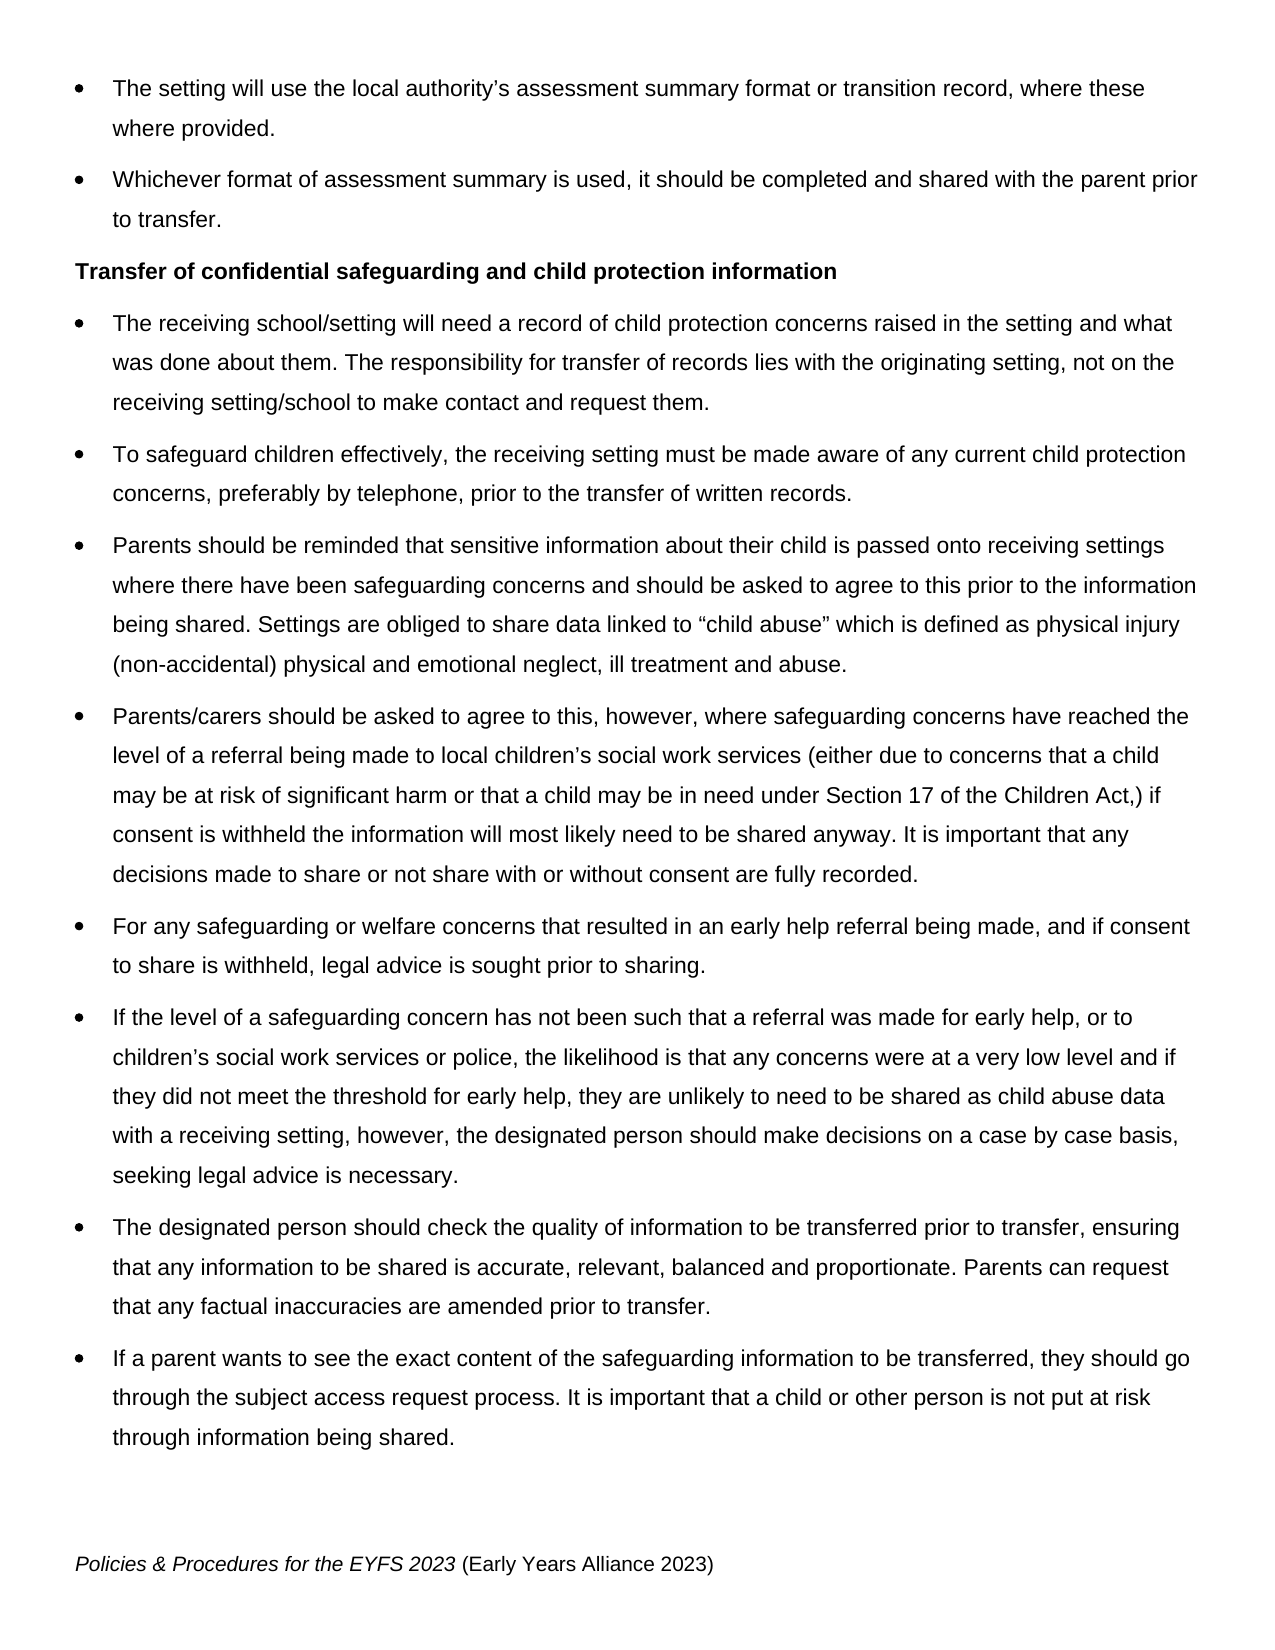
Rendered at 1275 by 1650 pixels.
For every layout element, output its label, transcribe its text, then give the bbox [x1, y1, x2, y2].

list If a parent wants to see the exact content of the safeguarding information to be transferred, they should go through the subject access request process. It is important that a child or other person is not put at risk through information being shared. [75, 1345, 1200, 1450]
list The designated person should check the quality of information to be transferred prior to transfer, ensuring that any information to be shared is accurate, relevant, balanced and proportionate. Parents can request that any factual inaccuracies are amended prior to transfer. [75, 1214, 1200, 1319]
list The setting will use the local authority’s assessment summary format or transition record, where these where provided. [75, 75, 1200, 141]
list Whichever format of assessment summary is used, it should be completed and shared with the parent prior to transfer. [75, 166, 1200, 232]
list Transfer of confidential safeguarding and child protection information [75, 258, 1200, 284]
list If the level of a safeguarding concern has not been such that a referral was made for early help, or to children’s social work services or police, the likelihood is that any concerns were at a very low level and if they did not meet the threshold for early help, they are unlikely to need to be shared as child abuse data with a receiving setting, however, the designated person should make decisions on a case by case basis, seeking legal advice is necessary. [75, 1004, 1200, 1188]
list The receiving school/setting will need a record of child protection concerns raised in the setting and what was done about them. The responsibility for transfer of records lies with the originating setting, not on the receiving setting/school to make contact and request them. [75, 310, 1200, 415]
list Parents/carers should be asked to agree to this, however, where safeguarding concerns have reached the level of a referral being made to local children’s social work services (either due to concerns that a child may be at risk of significant harm or that a child may be in need under Section 17 of the Children Act,) if consent is withheld the information will most likely need to be shared anyway. It is important that any decisions made to share or not share with or without consent are fully recorded. [75, 703, 1200, 887]
list To safeguard children effectively, the receiving setting must be made aware of any current child protection concerns, preferably by telephone, prior to the transfer of written records. [75, 441, 1200, 507]
list Parents should be reminded that sensitive information about their child is passed onto receiving settings where there have been safeguarding concerns and should be asked to agree to this prior to the information being shared. Settings are obliged to share data linked to “child abuse” which is defined as physical injury (non-accidental) physical and emotional neglect, ill treatment and abuse. [75, 532, 1200, 677]
list For any safeguarding or welfare concerns that resulted in an early help referral being made, and if consent to share is withheld, legal advice is sought prior to sharing. [75, 913, 1200, 978]
